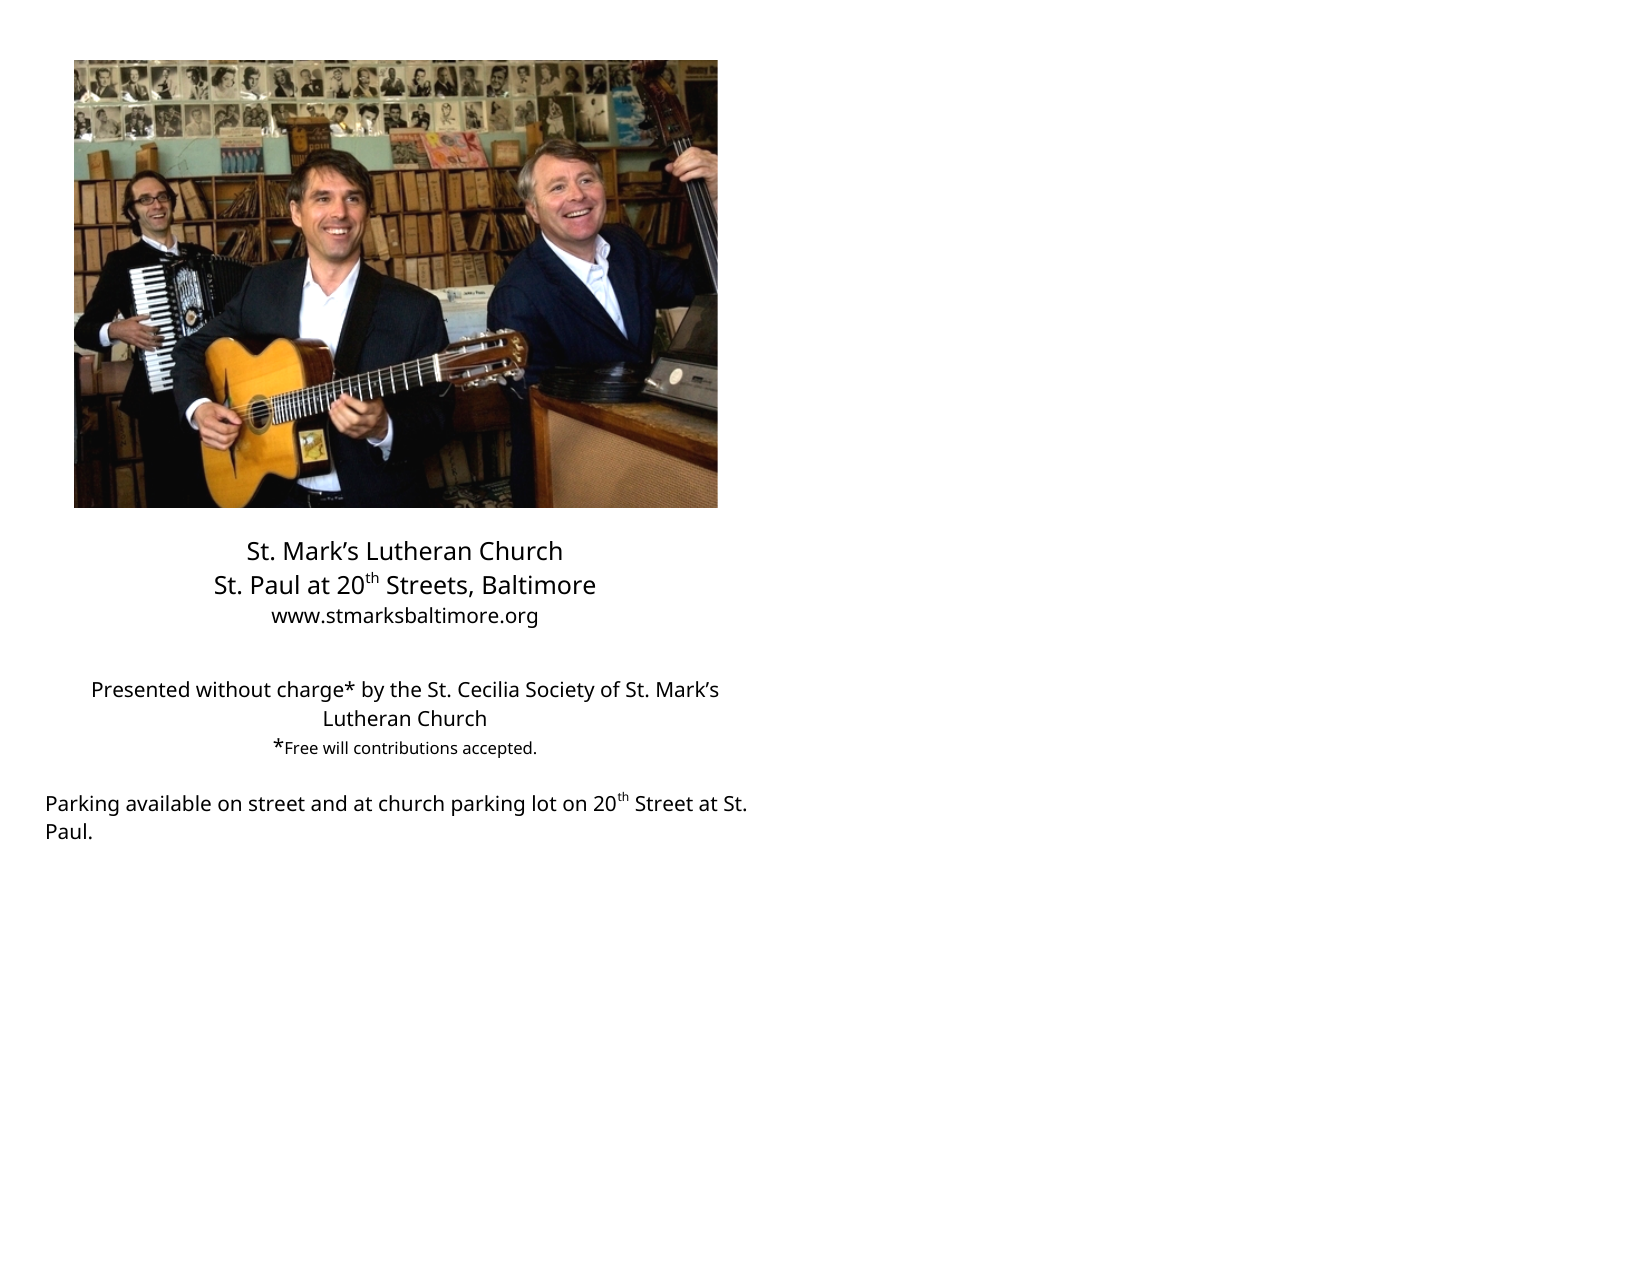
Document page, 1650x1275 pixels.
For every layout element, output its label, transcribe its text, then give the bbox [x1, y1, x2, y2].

text *Free will contributions accepted. [45, 278, 765, 306]
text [45, 79, 765, 113]
text Parking available on street and at church parking lot on 20th Street at St. Paul. [45, 335, 765, 392]
text www.stmarksbaltimore.org [45, 147, 765, 176]
text St. Paul at 20th Streets, Baltimore [45, 113, 765, 147]
text Presented without charge* by the St. Cecilia Society of St. Mark’s Lutheran Church [45, 221, 765, 278]
